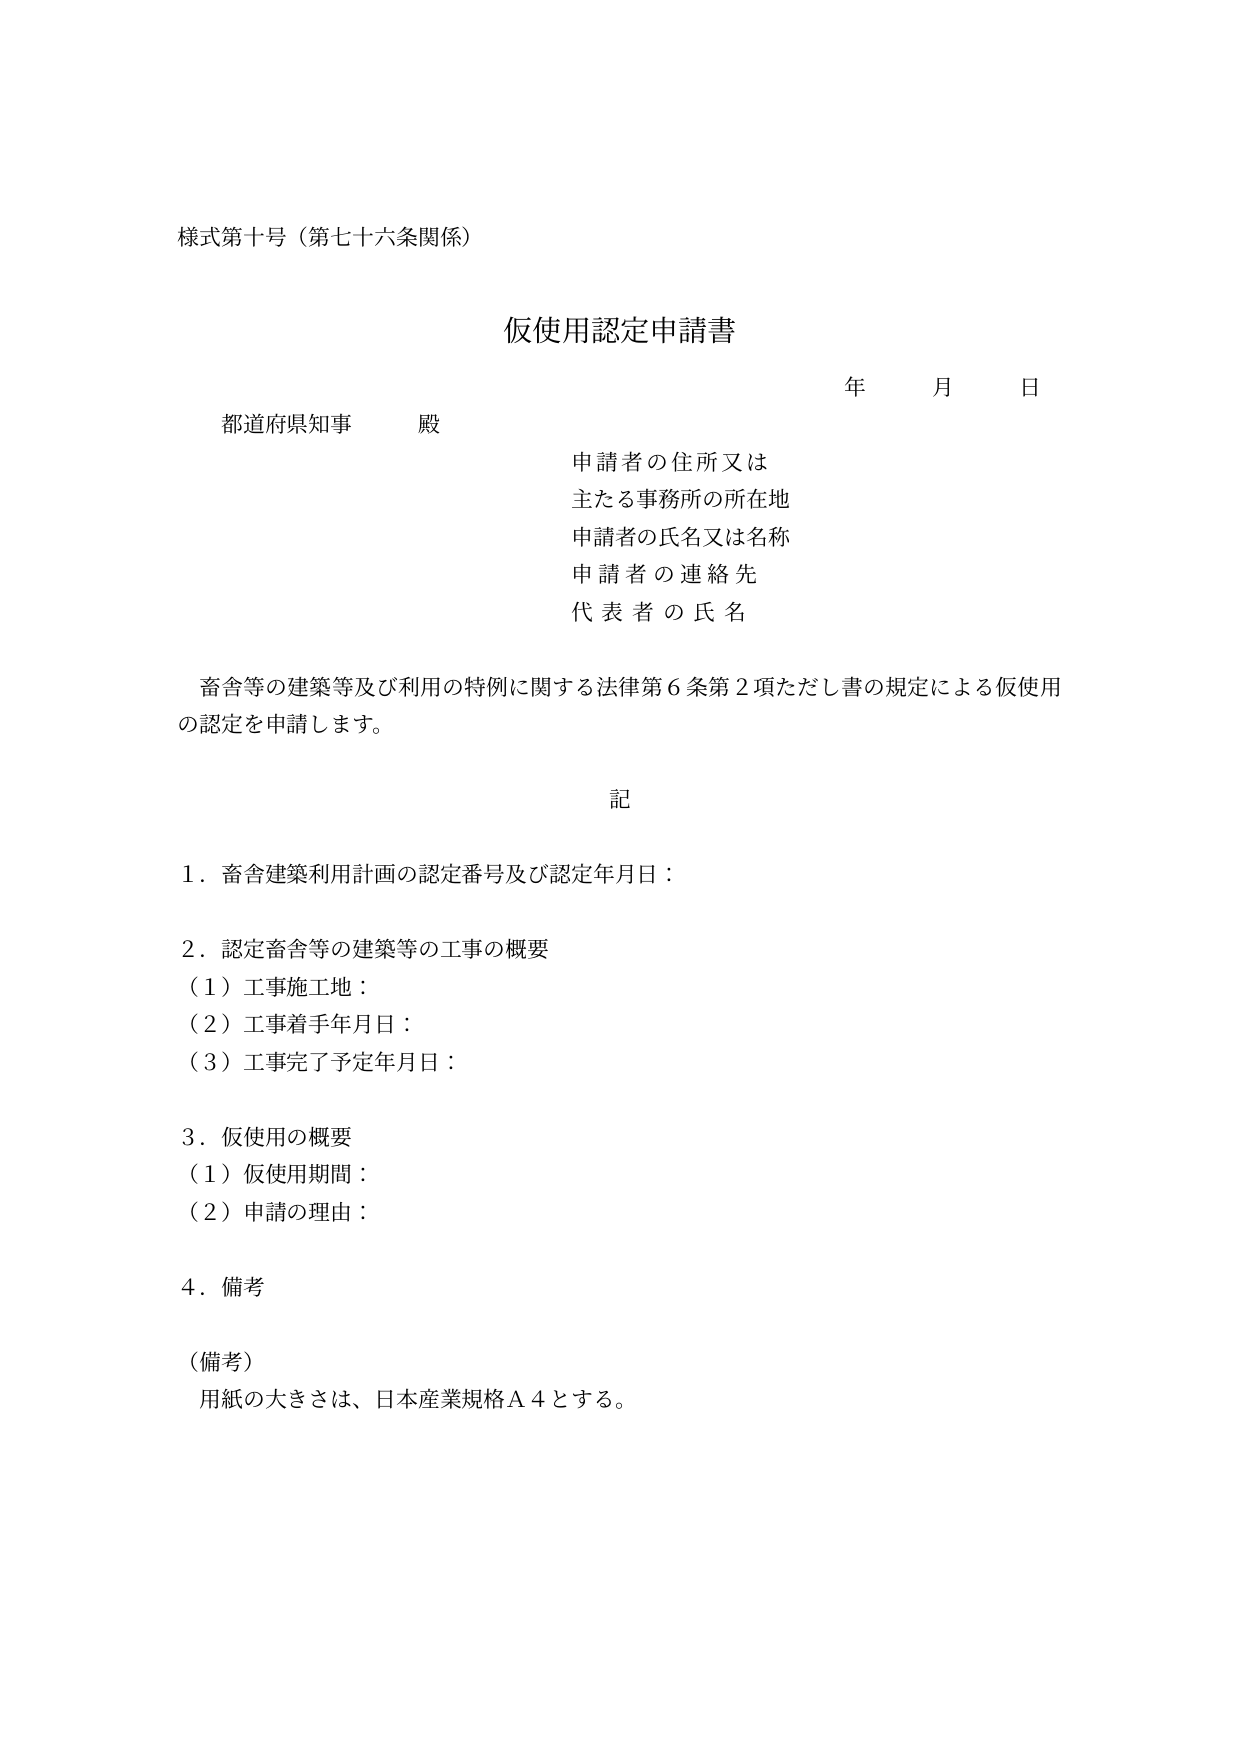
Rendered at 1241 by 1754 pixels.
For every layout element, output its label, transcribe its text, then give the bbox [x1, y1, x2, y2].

text 畜舎等の建築等及び利用の特例に関する法律第６条第２項ただし書の規定による仮使用の認定を申請します。 [177, 667, 1063, 742]
text 申請者の連絡先 [177, 554, 1063, 592]
text １．畜舎建築利用計画の認定番号及び認定年月日： [177, 854, 1063, 892]
text 年 月 日 [177, 367, 1041, 404]
subtitle 記 [177, 779, 1063, 817]
text 代表者の氏名 [177, 592, 1063, 629]
text ２．認定畜舎等の建築等の工事の概要 [177, 929, 1063, 967]
text 申請者の住所又は [177, 442, 1063, 479]
text （２）申請の理由： [177, 1192, 1063, 1229]
text （３）工事完了予定年月日： [177, 1042, 1063, 1079]
text 用紙の大きさは、日本産業規格Ａ４とする。 [177, 1379, 1063, 1417]
text 仮使用認定申請書 [177, 292, 1063, 367]
text 申請者の氏名又は名称 [177, 517, 1063, 554]
text ４．備考 [177, 1267, 1063, 1304]
text （１）仮使用期間： [177, 1154, 1063, 1192]
text 都道府県知事 殿 [177, 404, 1063, 442]
text （２）工事着手年月日： [177, 1004, 1063, 1042]
text （備考） [177, 1342, 1063, 1379]
text 様式第十号（第七十六条関係） [177, 217, 1063, 254]
text ３．仮使用の概要 [177, 1117, 1063, 1154]
text 主たる事務所の所在地 [177, 479, 1063, 517]
text （１）工事施工地： [177, 967, 1063, 1004]
